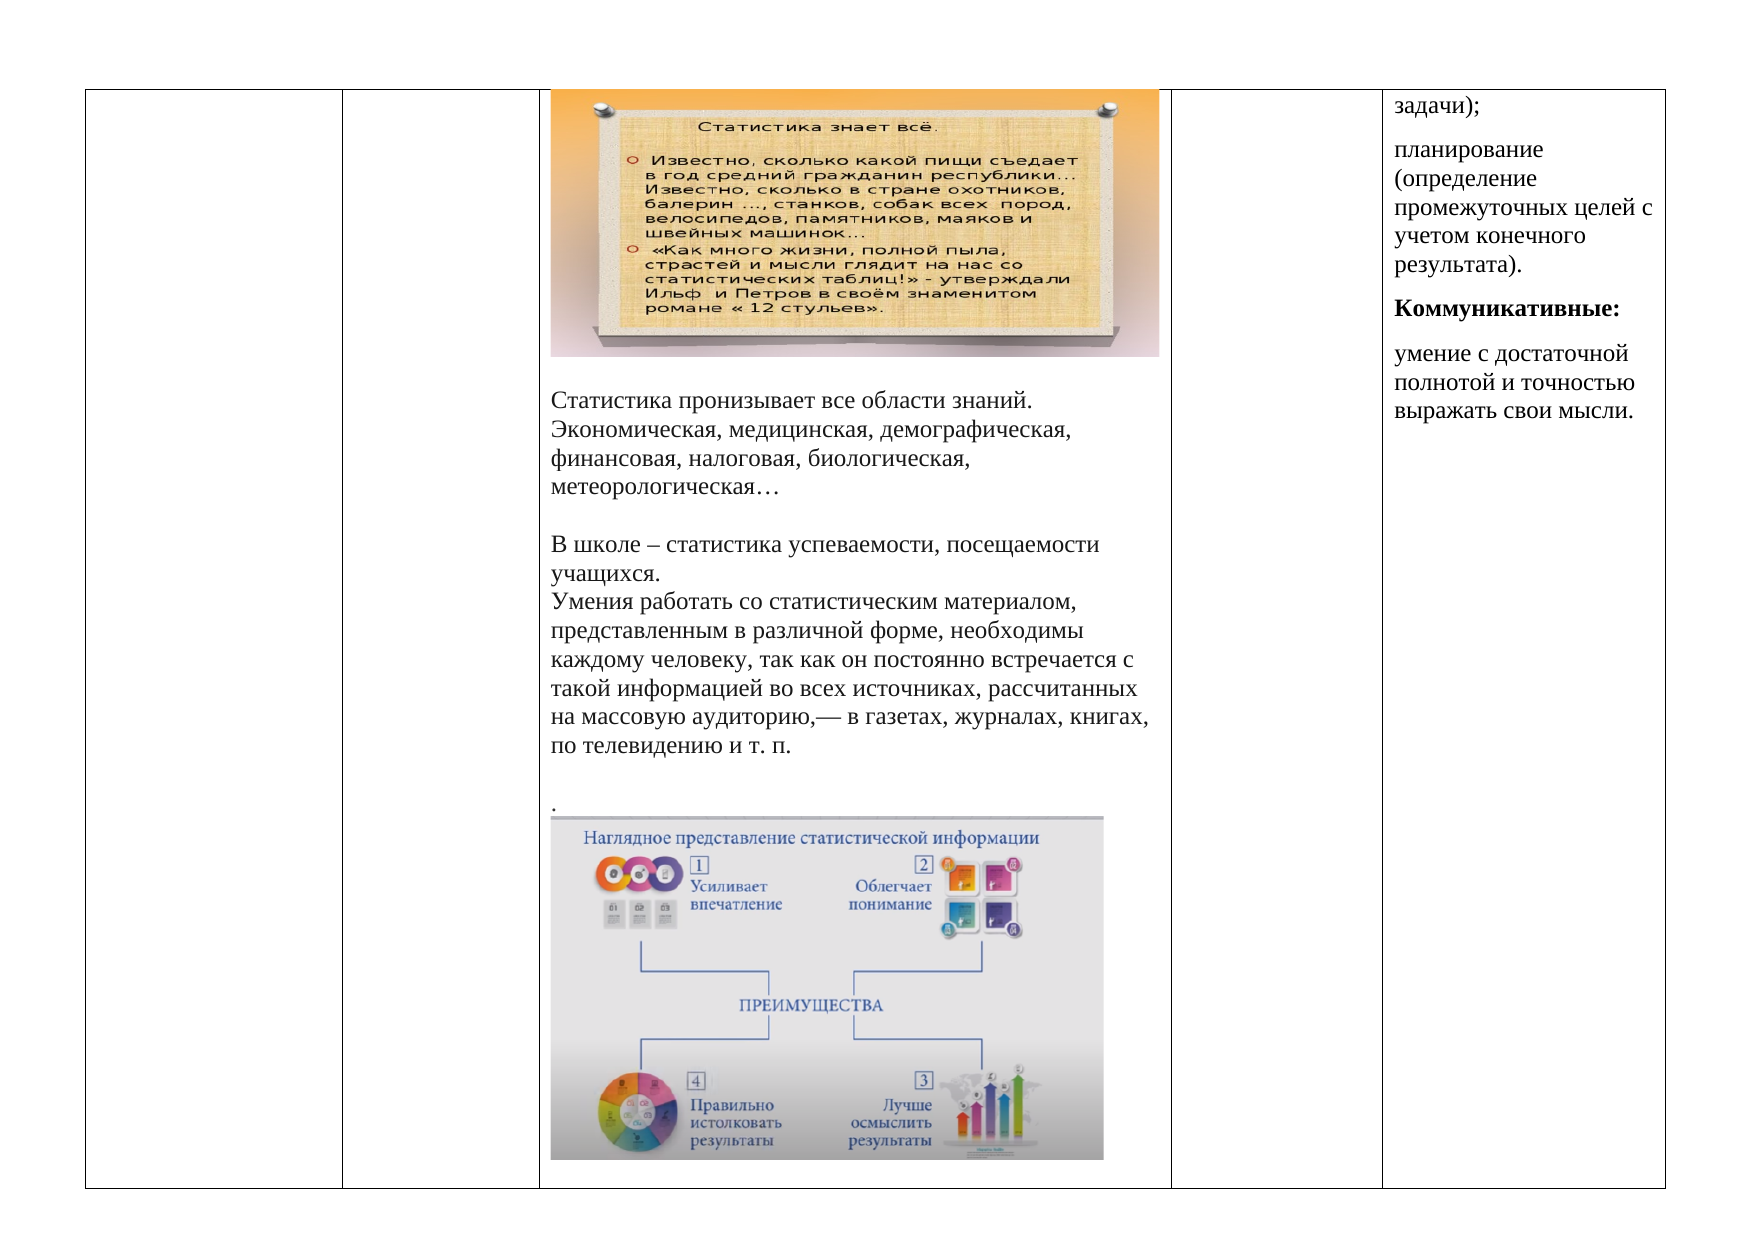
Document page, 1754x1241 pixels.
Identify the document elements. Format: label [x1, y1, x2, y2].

picture [550, 89, 1160, 357]
table_cell [86, 90, 342, 1188]
table_cell [540, 90, 1171, 1188]
table_cell [343, 90, 539, 1188]
table_cell [1383, 90, 1665, 1188]
picture [550, 816, 1104, 1160]
table_cell [1172, 90, 1382, 1188]
